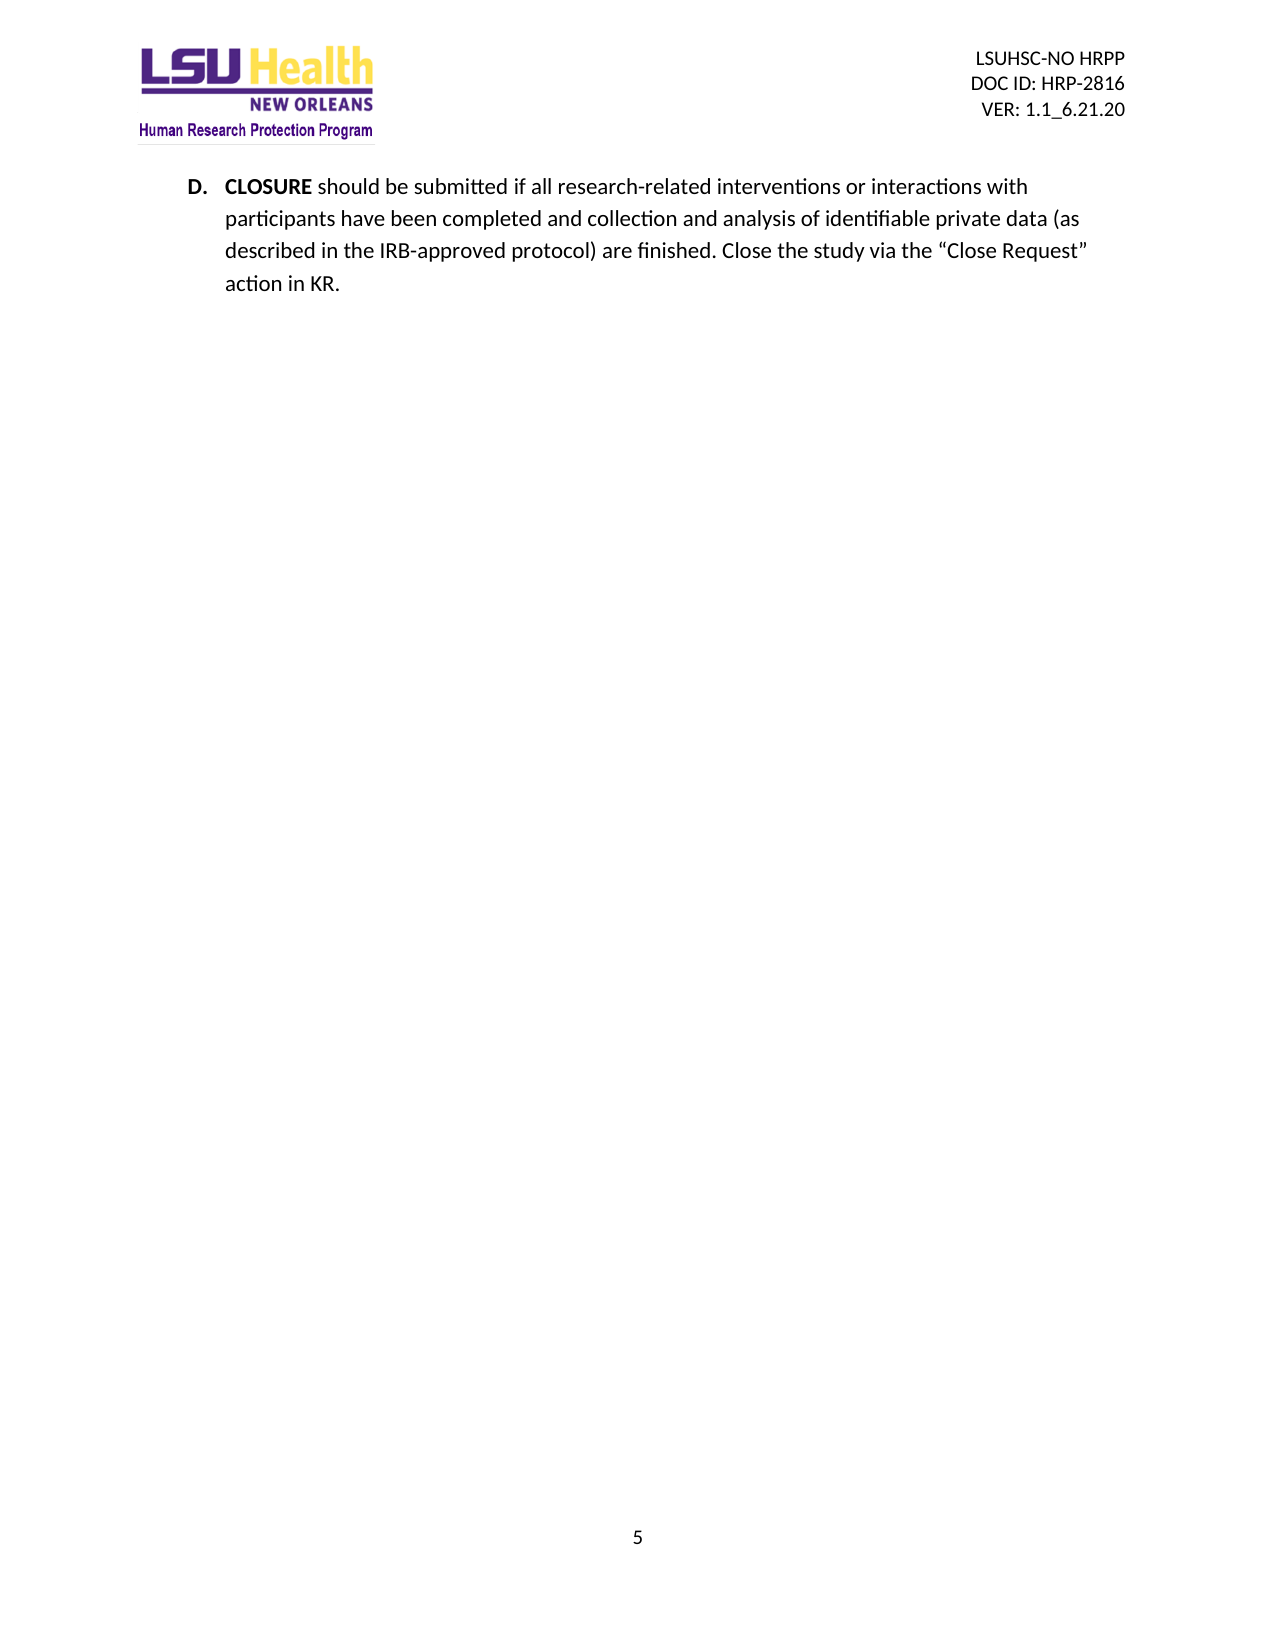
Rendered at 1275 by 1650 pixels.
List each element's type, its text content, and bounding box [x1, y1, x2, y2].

picture [137, 42, 375, 151]
list CLOSURE should be submitted if all research-related interventions or interactions with participants have been completed and collection and analysis of identifiable private data (as described in the IRB-approved protocol) are finished. Close the study via the “Close Request” action in KR. [187, 172, 1125, 297]
